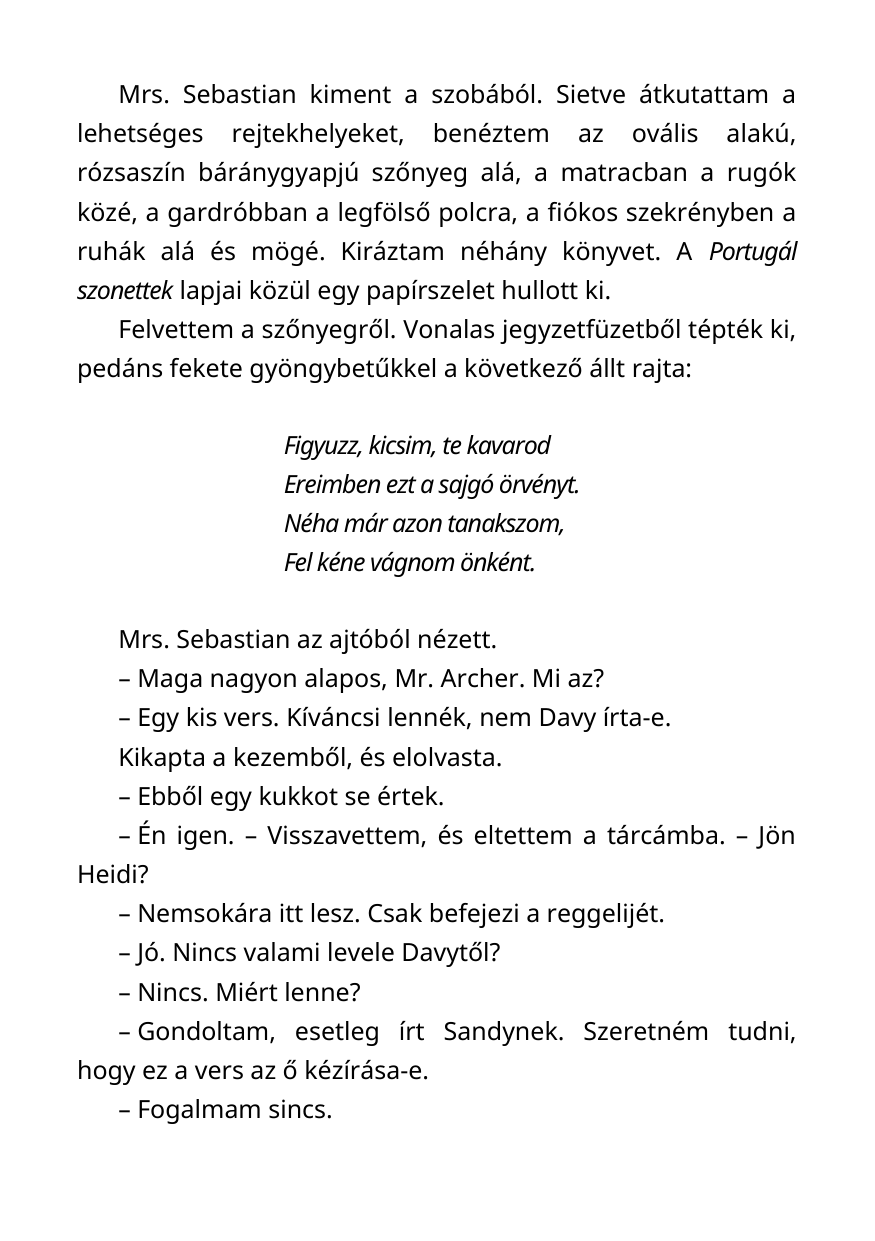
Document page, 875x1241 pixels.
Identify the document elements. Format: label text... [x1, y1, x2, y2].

text – Nincs. Miért lenne? [77, 974, 797, 1008]
text Fel kéne vágnom önként. [77, 545, 797, 579]
text Mrs. Sebastian kiment a szobából. Sietve átkutattam a lehetséges rejtekhelyeket, benéztem az ovális alakú, rózsaszín báránygyapjú szőnyeg alá, a matracban a rugók közé, a gardróbban a legfölső polcra, a fiókos szekrényben a ruhák alá és mögé. Kiráztam néhány könyvet. A Portugál szonettek lapjai közül egy papírszelet hullott ki. [77, 77, 797, 307]
text Ereimben ezt a sajgó örvényt. [77, 467, 797, 501]
text Felvettem a szőnyegről. Vonalas jegyzetfüzetből tépték ki, pedáns fekete gyöngybetűkkel a következő állt rajta: [77, 312, 797, 385]
text Figyuzz, kicsim, te kavarod [77, 428, 797, 462]
text – Gondoltam, esetleg írt Sandynek. Szeretném tudni, hogy ez a vers az ő kézírása-e. [77, 1013, 797, 1087]
text Néha már azon tanakszom, [77, 506, 797, 540]
text – Fogalmam sincs. [77, 1092, 797, 1126]
text – Ebből egy kukkot se értek. [77, 778, 797, 812]
text – Egy kis vers. Kíváncsi lennék, nem Davy írta-e. [77, 700, 797, 734]
text Mrs. Sebastian az ajtóból nézett. [77, 622, 797, 656]
text Kikapta a kezemből, és elolvasta. [77, 739, 797, 773]
text – Nemsokára itt lesz. Csak befejezi a reggelijét. [77, 896, 797, 930]
text – Jó. Nincs valami levele Davytől? [77, 935, 797, 969]
text – Maga nagyon alapos, Mr. Archer. Mi az? [77, 661, 797, 695]
text – Én igen. – Visszavettem, és eltettem a tárcámba. – Jön Heidi? [77, 818, 797, 891]
